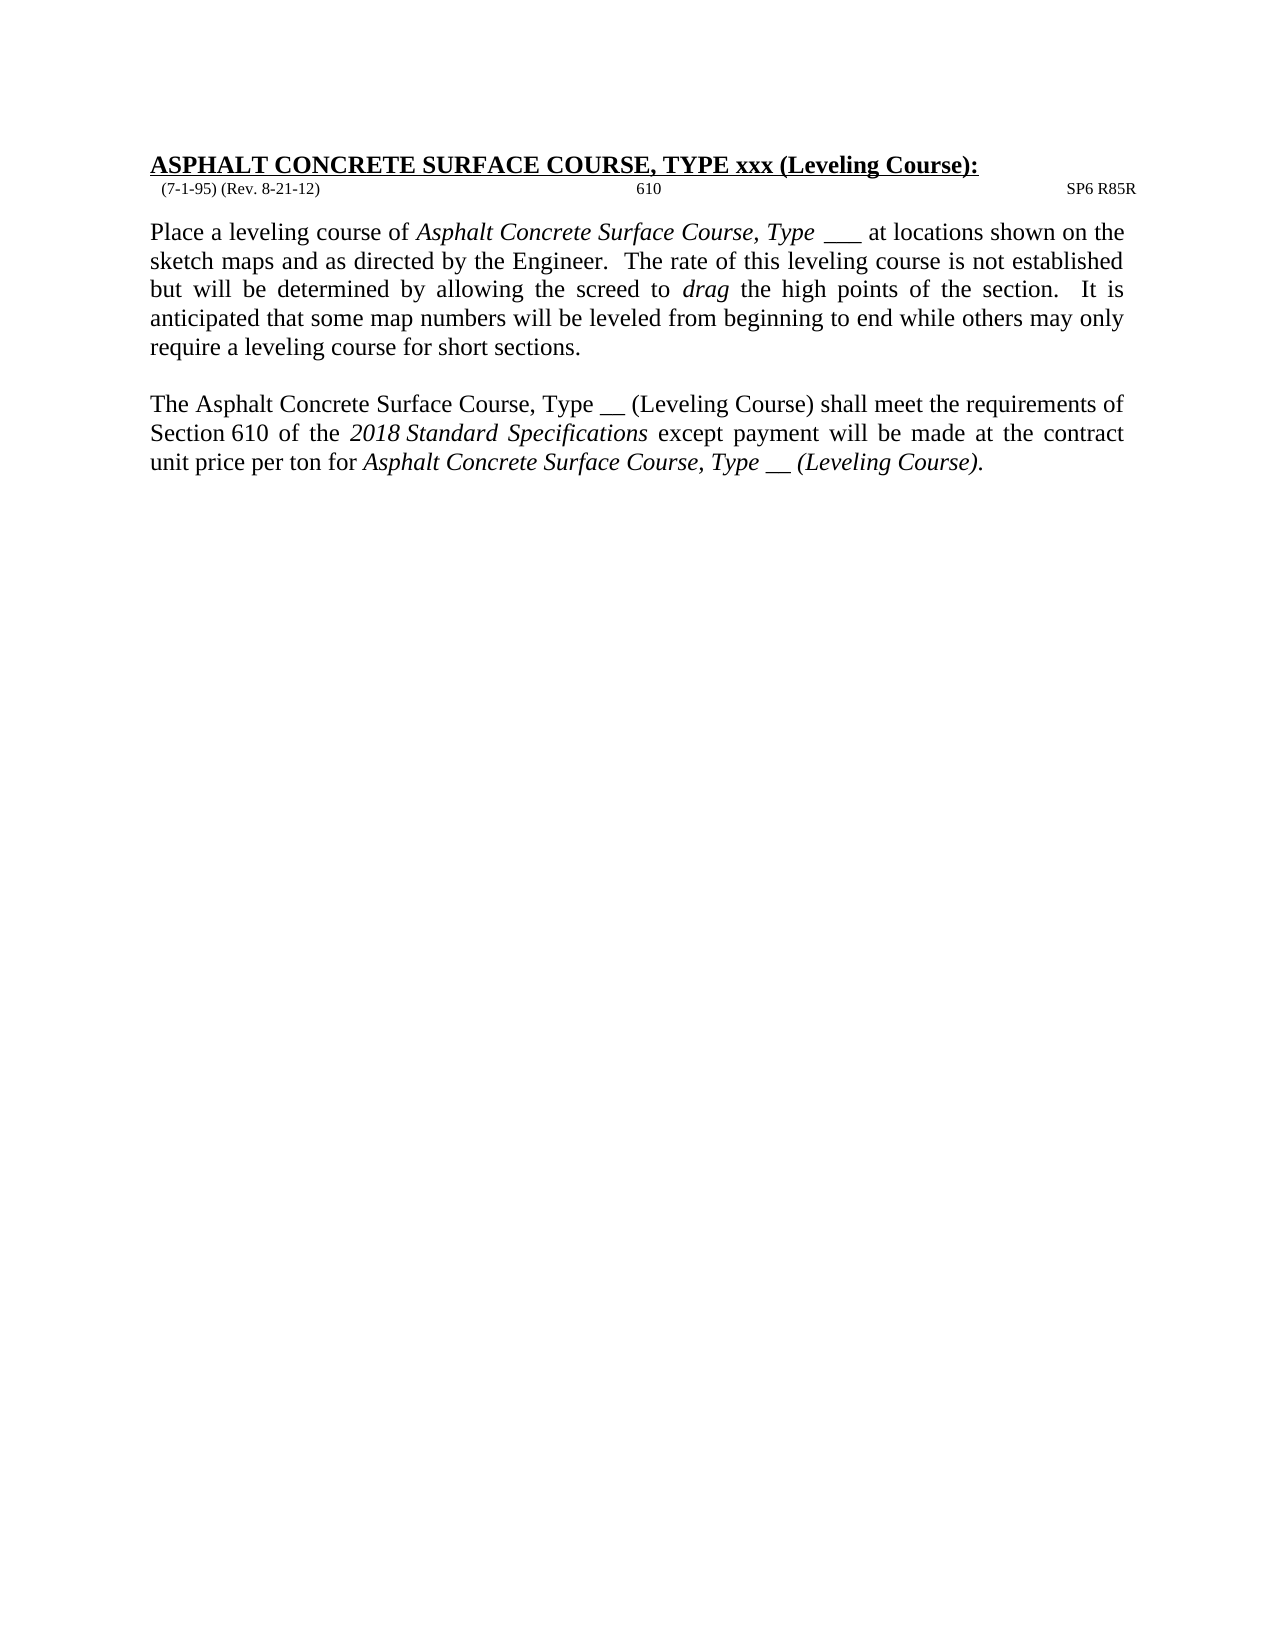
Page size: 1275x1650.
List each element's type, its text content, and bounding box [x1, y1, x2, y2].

table_header SP6 R85R [815, 179, 1147, 198]
table_header (7-1-95) (Rev. 8-21-12) [150, 179, 482, 198]
text ASPHALT CONCRETE SURFACE COURSE, TYPE xxx (Leveling Course): [150, 150, 1125, 179]
text The Asphalt Concrete Surface Course, Type __ (Leveling Course) shall meet the requirements of Section 610 of the 2018 Standard Specifications except payment will be made at the contract unit price per ton for Asphalt Concrete Surface Course, Type __ (Leveling Course). [150, 389, 1125, 476]
table_header 610 [483, 179, 815, 198]
text Place a leveling course of Asphalt Concrete Surface Course, Type ___ at locations shown on the sketch maps and as directed by the Engineer. The rate of this leveling course is not established but will be determined by allowing the screed to drag the high points of the section. It is anticipated that some map numbers will be leveled from beginning to end while others may only require a leveling course for short sections. [150, 217, 1125, 361]
